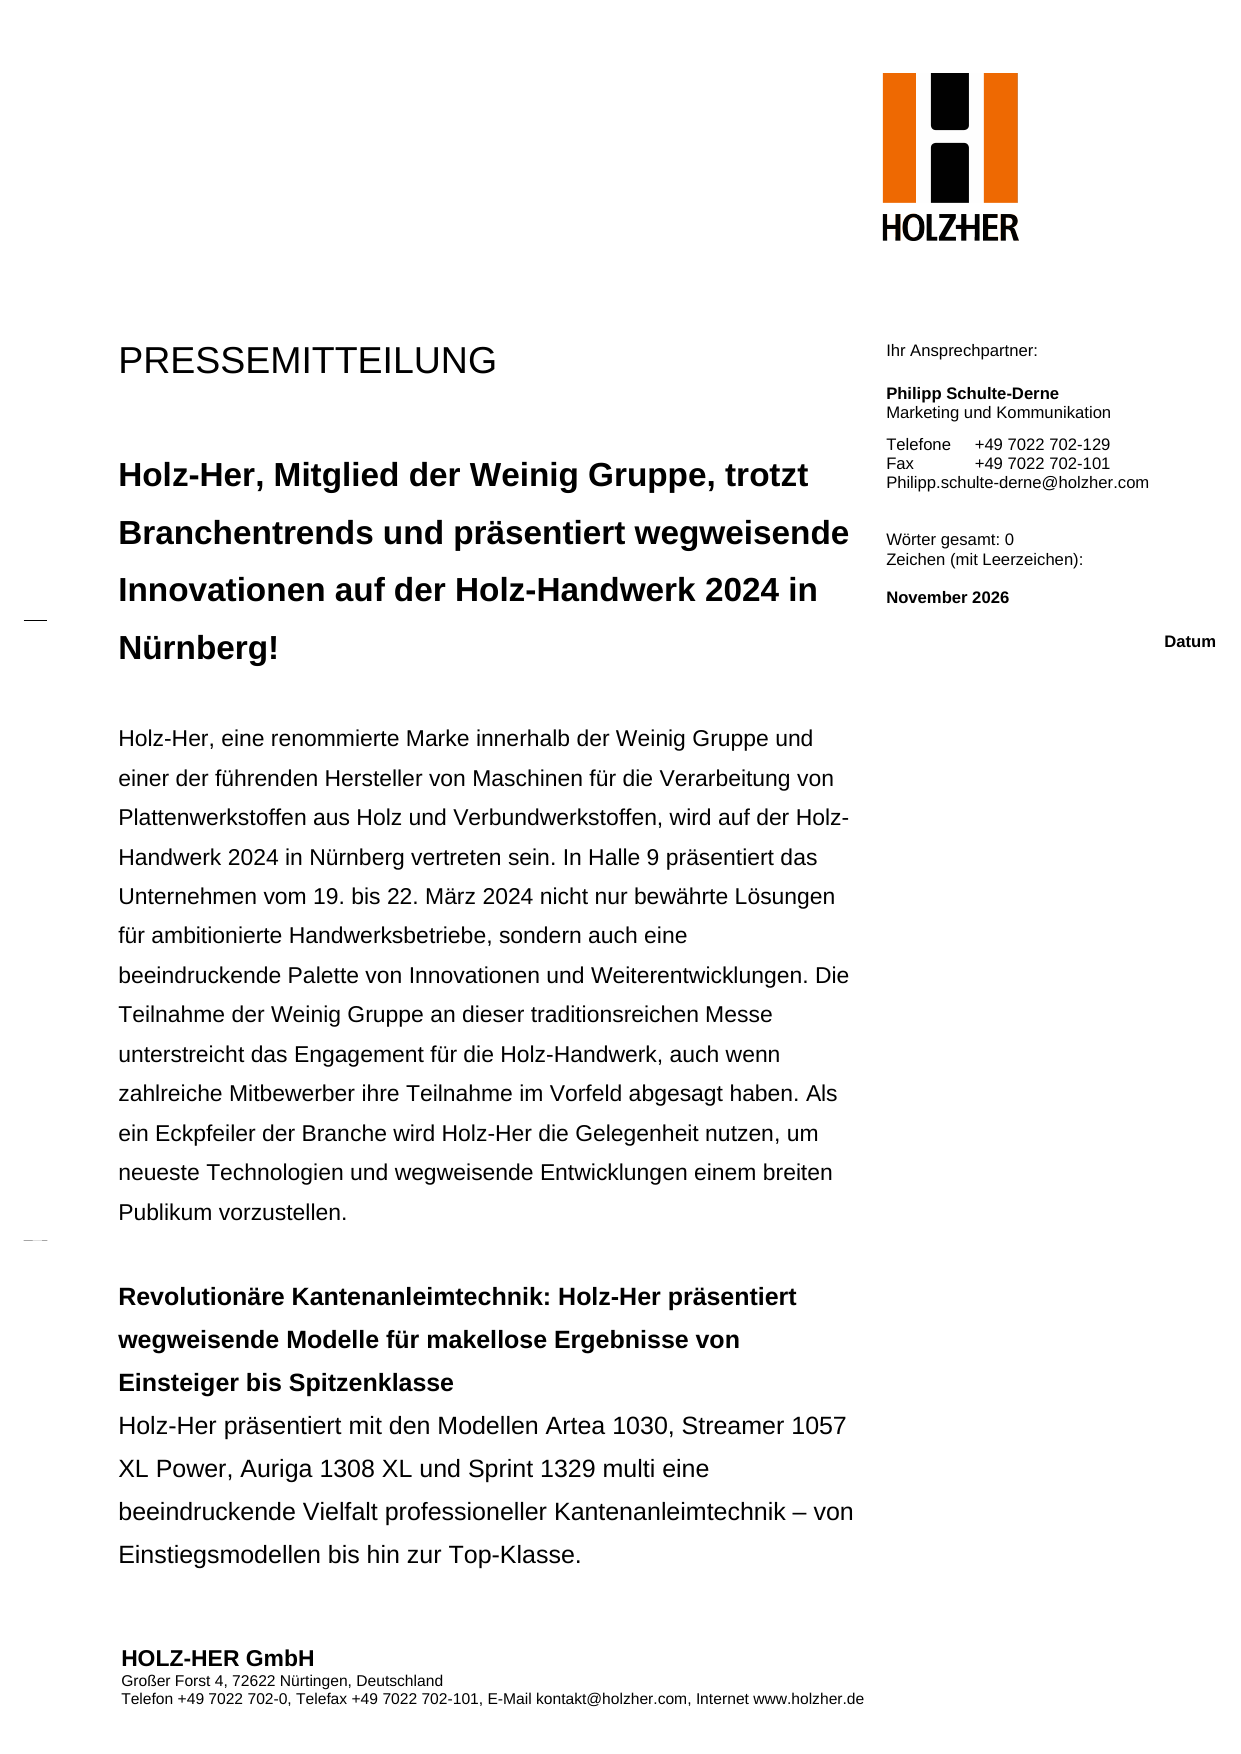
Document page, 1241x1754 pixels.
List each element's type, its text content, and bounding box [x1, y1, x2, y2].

picture [882, 73, 1019, 241]
text Holz-Her, Mitglied der Weinig Gruppe, trotzt Branchentrends und präsentiert wegweisende Innovationen auf der Holz-Handwerk 2024 in Nürnberg! [118, 455, 856, 666]
text Holz-Her, eine renommierte Marke innerhalb der Weinig Gruppe und einer der führenden Hersteller von Maschinen für die Verarbeitung von Plattenwerkstoffen aus Holz und Verbundwerkstoffen, wird auf der Holz-Handwerk 2024 in Nürnberg vertreten sein. In Halle 9 präsentiert das Unternehmen vom 19. bis 22. März 2024 nicht nur bewährte Lösungen für ambitionierte Handwerksbetriebe, sondern auch eine beeindruckende Palette von Innovationen und Weiterentwicklungen. Die Teilnahme der Weinig Gruppe an dieser traditionsreichen Messe unterstreicht das Engagement für die Holz-Handwerk, auch wenn zahlreiche Mitbewerber ihre Teilnahme im Vorfeld abgesagt haben. Als ein Eckpfeiler der Branche wird Holz-Her die Gelegenheit nutzen, um neueste Technologien und wegweisende Entwicklungen einem breiten Publikum vorzustellen. [118, 725, 856, 1225]
text Revolutionäre Kantenanleimtechnik: Holz-Her präsentiert wegweisende Modelle für makellose Ergebnisse von Einsteiger bis Spitzenklasse [118, 1281, 856, 1396]
text PRESSEMITTEILUNG [118, 338, 856, 382]
text Holz-Her präsentiert mit den Modellen Artea 1030, Streamer 1057 XL Power, Auriga 1308 XL und Sprint 1329 multi eine beeindruckende Vielfalt professioneller Kantenanleimtechnik – von Einstiegsmodellen bis hin zur Top-Klasse. [118, 1411, 856, 1569]
